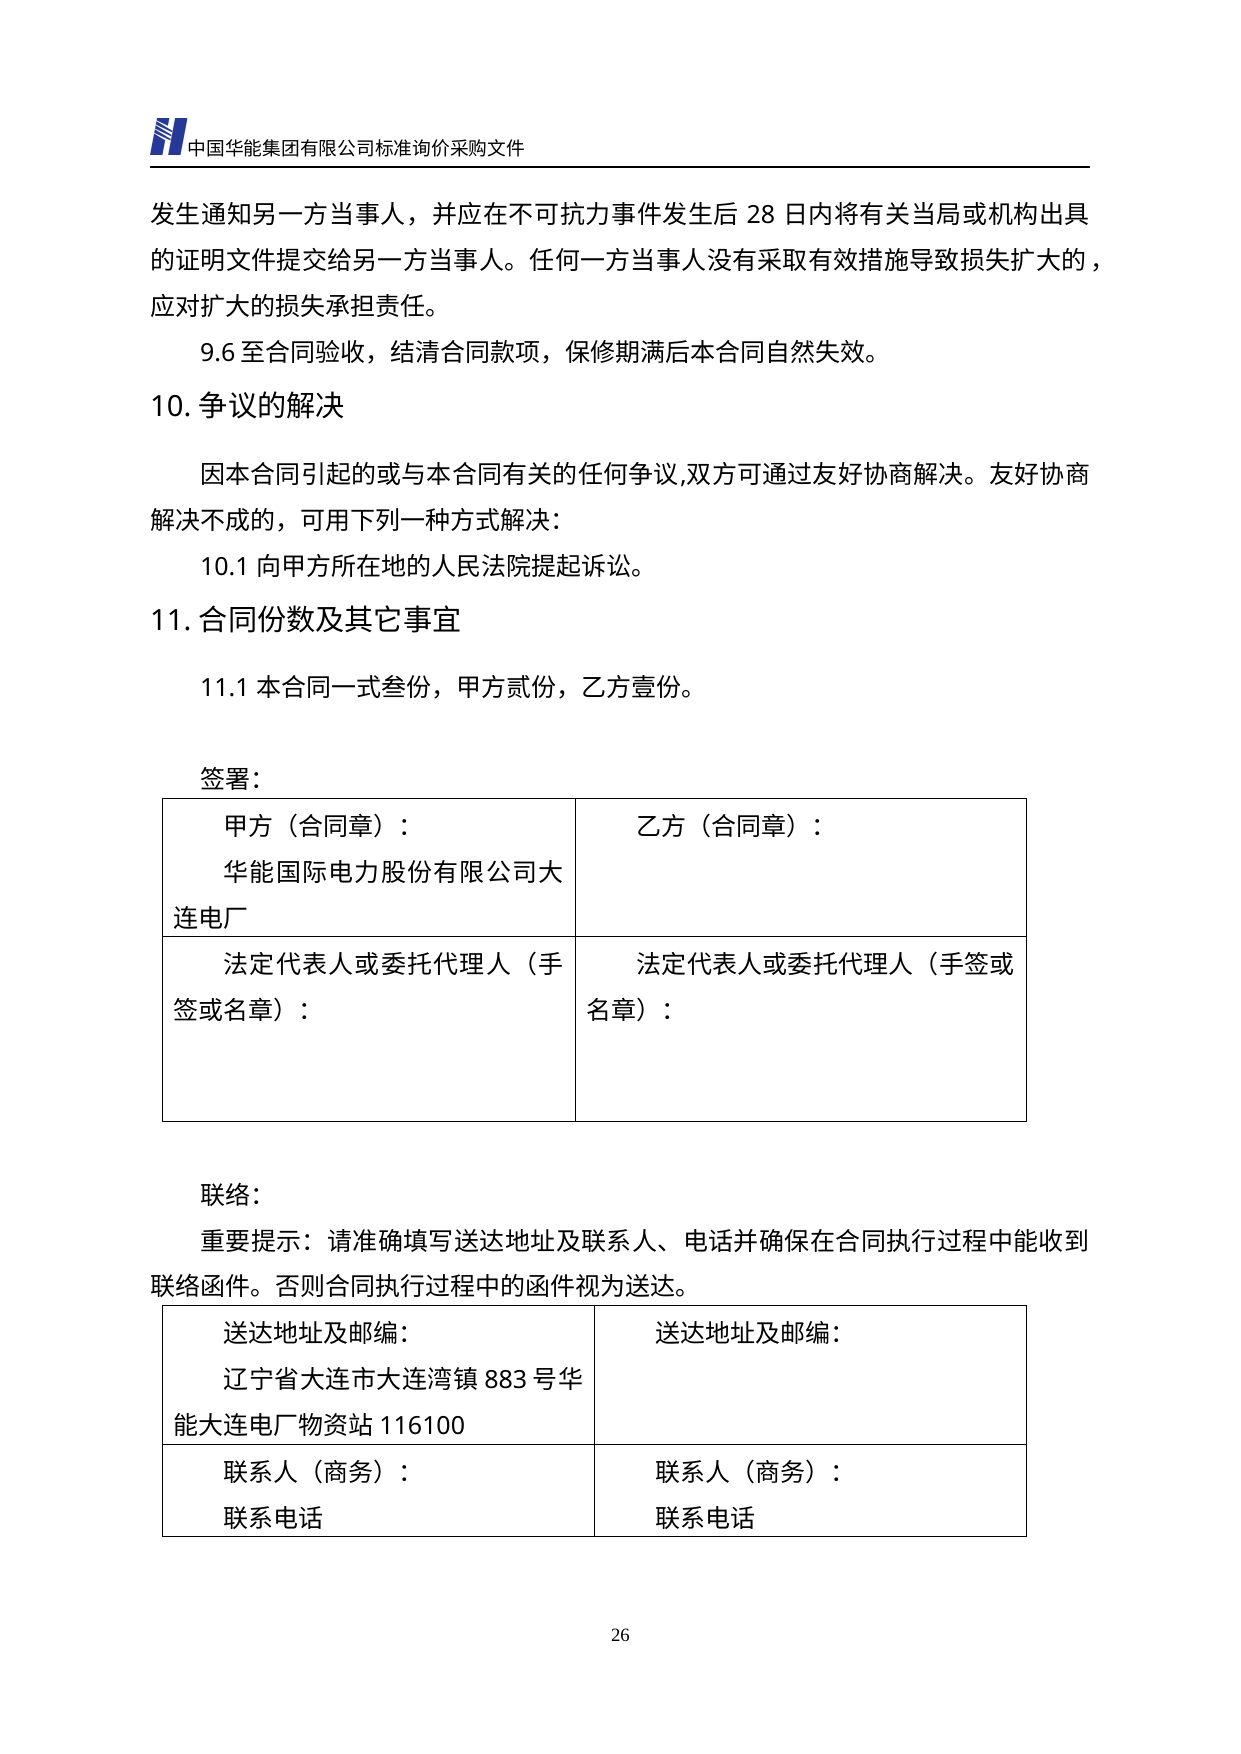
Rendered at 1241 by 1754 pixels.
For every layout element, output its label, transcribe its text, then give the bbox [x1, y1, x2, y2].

table_cell 联系人（商务）： 联系电话 [595, 1445, 1026, 1536]
picture [150, 118, 188, 155]
text 9.5 因不可抗力不能实现合同目的。但受影响的一方当事人应立即将此类事件的发生通知另一方当事人，并应在不可抗力事件发生后 28 日内将有关当局或机构出具的证明文件提交给另一方当事人。任何一方当事人没有采取有效措施导致损失扩大的，应对扩大的损失承担责任。 [150, 187, 1090, 325]
table_header 送达地址及邮编： [595, 1306, 1026, 1443]
text 因本合同引起的或与本合同有关的任何争议,双方可通过友好协商解决。友好协商解决不成的，可用下列一种方式解决： [150, 447, 1090, 538]
text 重要提示：请准确填写送达地址及联系人、电话并确保在合同执行过程中能收到联络函件。否则合同执行过程中的函件视为送达。 [150, 1213, 1090, 1305]
table_cell 法定代表人或委托代理人（手签或名章）： [163, 937, 575, 1121]
text 签署： [150, 752, 1090, 798]
subtitle 11. 合同份数及其它事宜 [150, 597, 1090, 639]
table_header 乙方（合同章）： [576, 799, 1026, 936]
text 联络： [150, 1167, 1090, 1213]
table_header 送达地址及邮编： 辽宁省大连市大连湾镇883号华能大连电厂物资站 116100 [163, 1306, 594, 1443]
table_cell 联系人（商务）： 联系电话 [163, 1445, 594, 1536]
table_header 甲方（合同章）： 华能国际电力股份有限公司大连电厂 [163, 799, 575, 936]
text 10.1 向甲方所在地的人民法院提起诉讼。 [150, 538, 1090, 584]
text 11.1 本合同一式叁份，甲方贰份，乙方壹份。 [150, 660, 1090, 706]
text 9.6至合同验收，结清合同款项，保修期满后本合同自然失效。 [150, 325, 1090, 371]
subtitle 10. 争议的解决 [150, 383, 1090, 425]
table_cell 法定代表人或委托代理人（手签或名章）： [576, 937, 1026, 1121]
